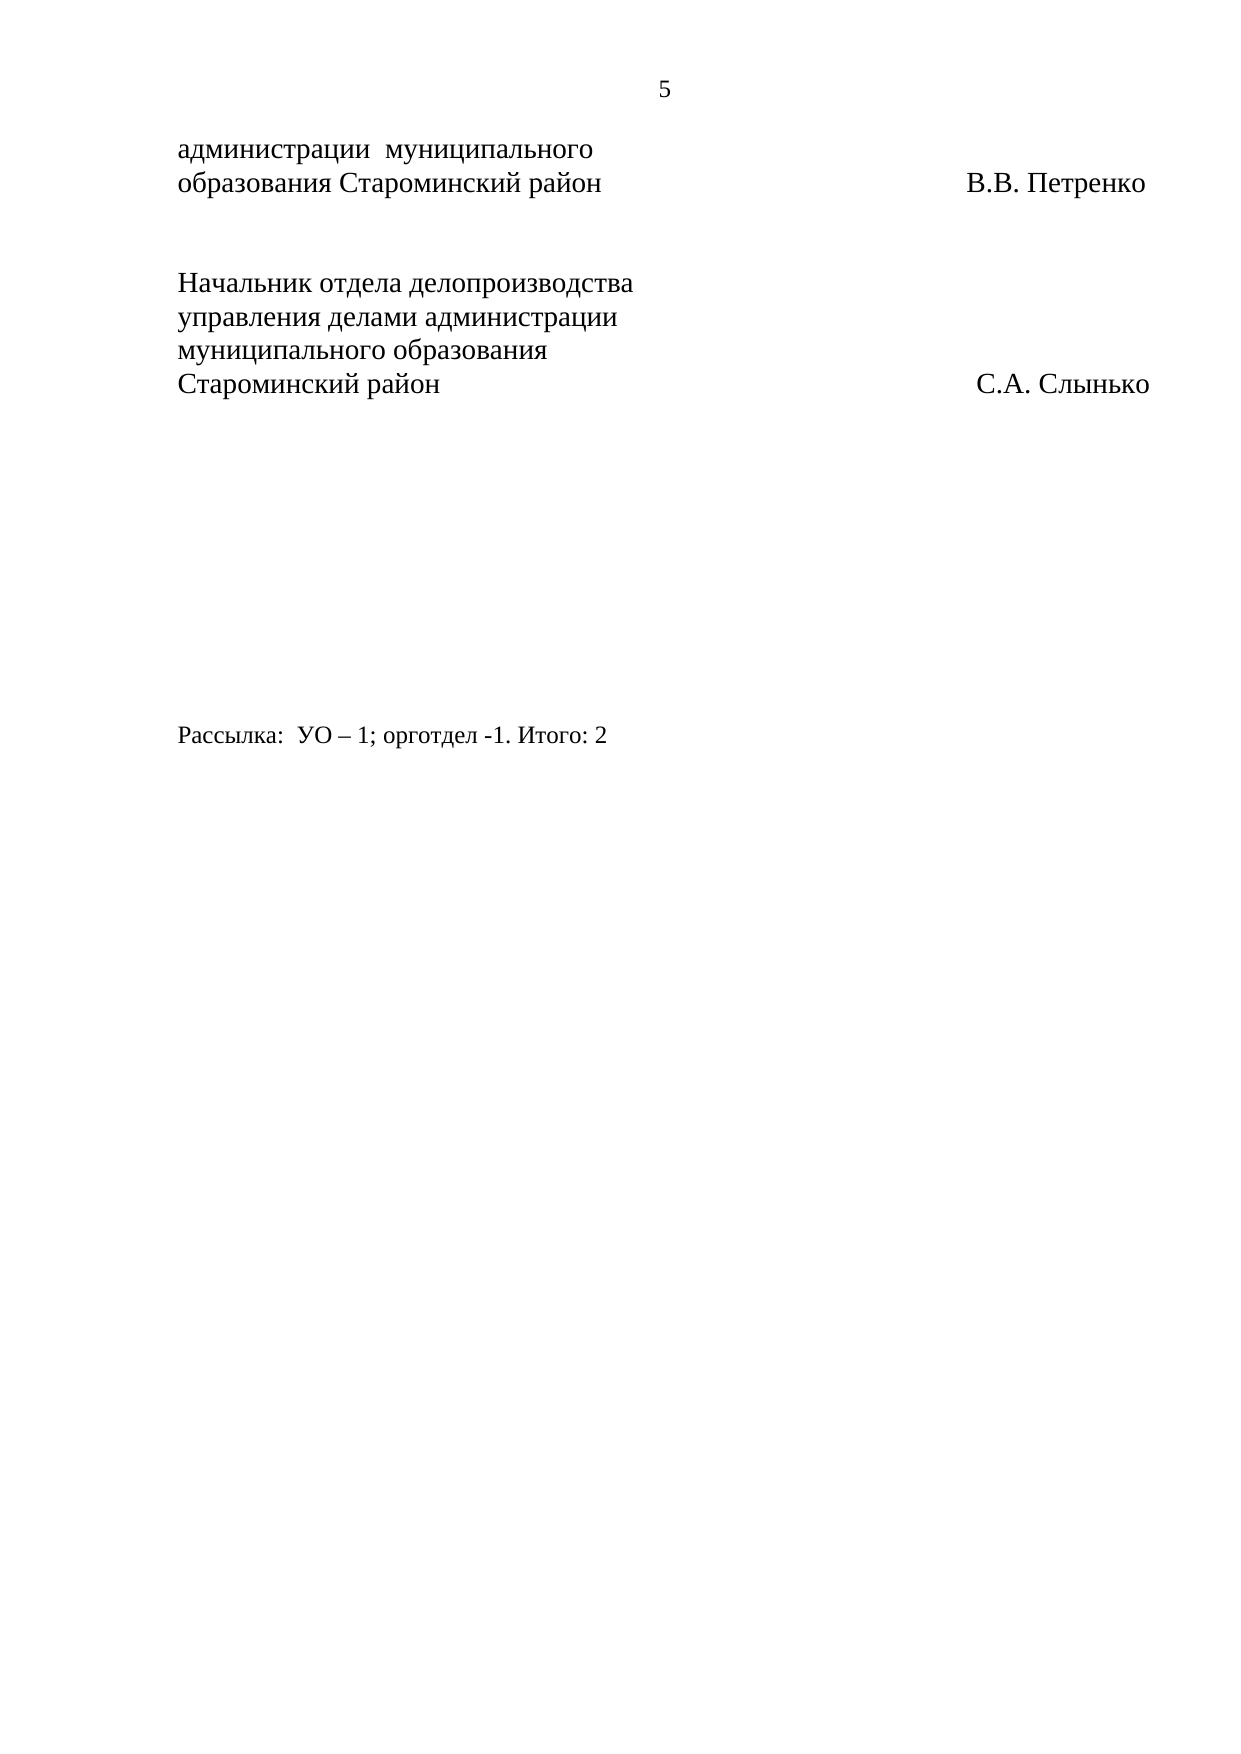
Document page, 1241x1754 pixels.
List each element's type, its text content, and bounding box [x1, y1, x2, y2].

text администрации муниципального [177, 131, 1152, 165]
text образования Староминский район В.В. Петренко [177, 165, 1152, 198]
text Староминский район С.А. Слынько [177, 366, 1152, 399]
text Начальник отдела делопроизводства [177, 265, 1152, 299]
text управления делами администрации [177, 299, 1152, 332]
text муниципального образования [177, 332, 1152, 366]
text Рассылка: УО – 1; орготдел -1. Итого: 2 [177, 721, 1152, 749]
